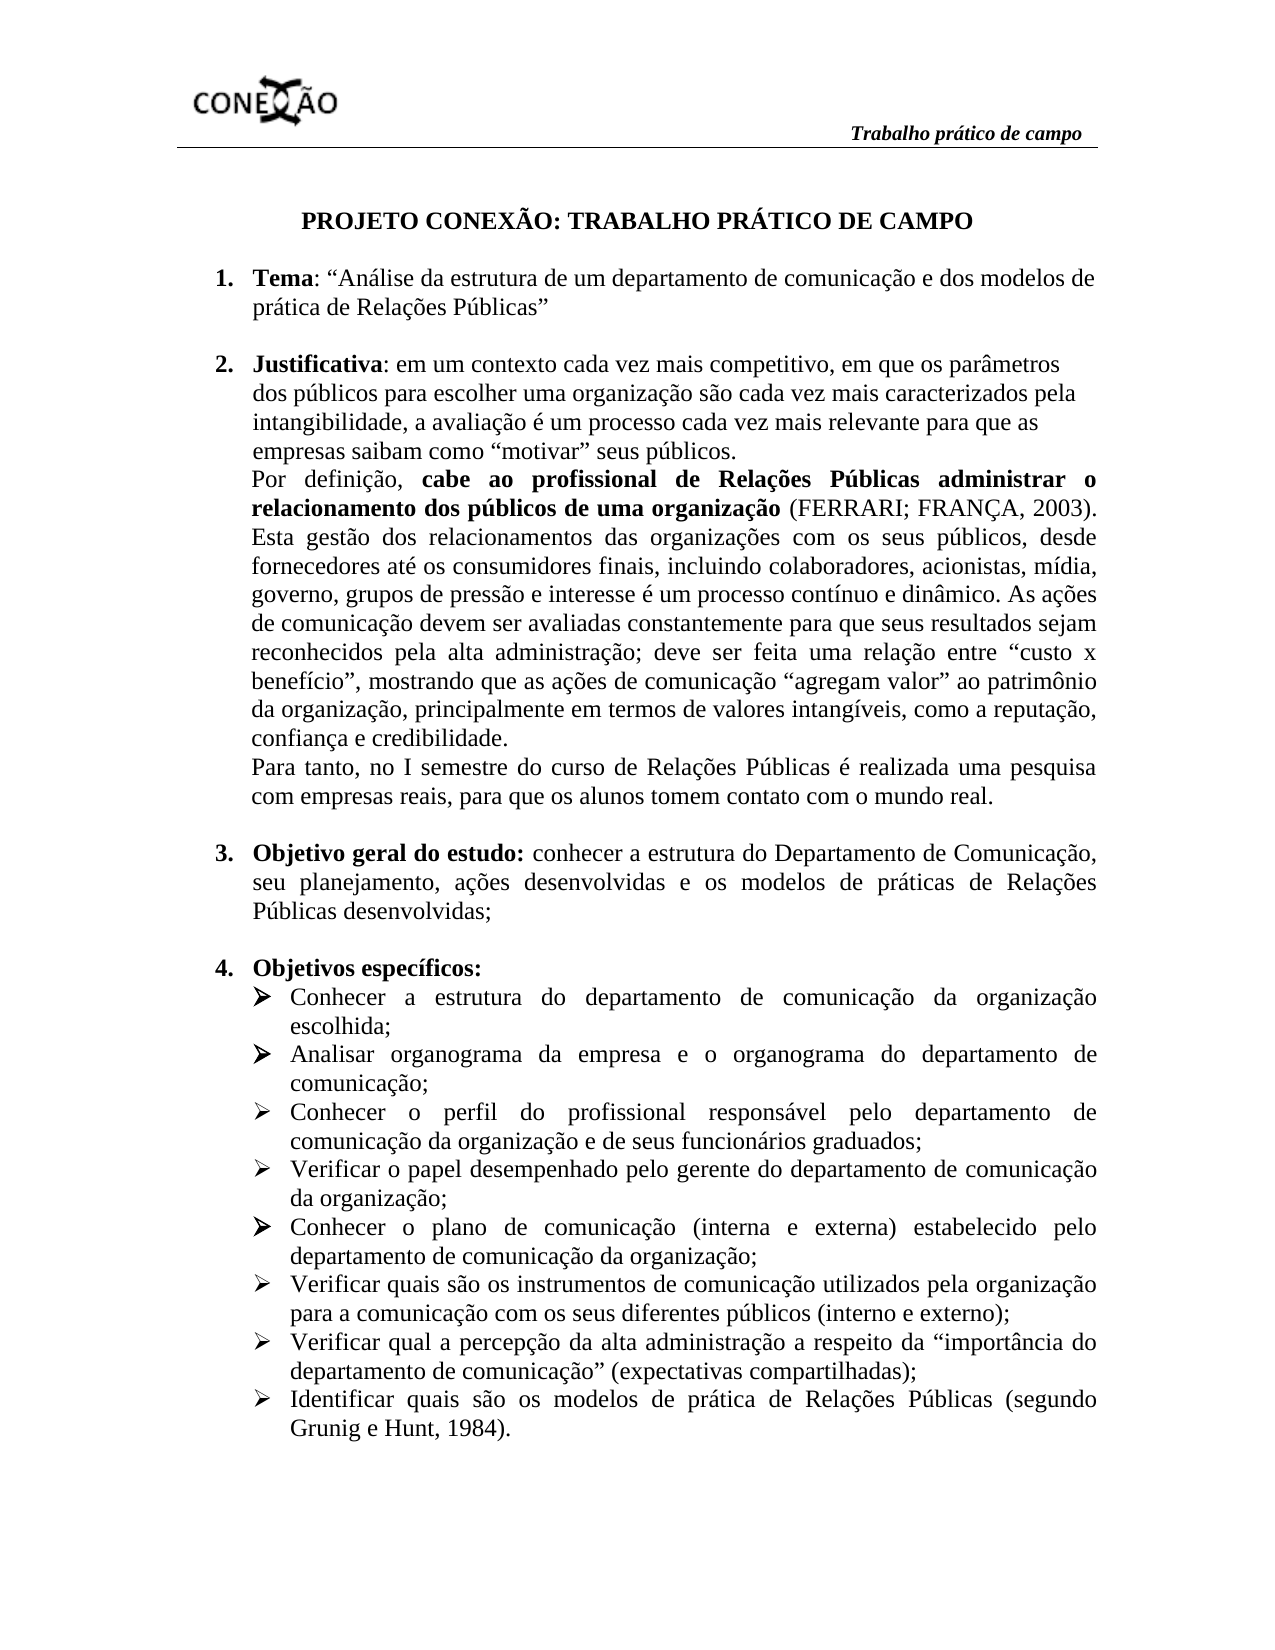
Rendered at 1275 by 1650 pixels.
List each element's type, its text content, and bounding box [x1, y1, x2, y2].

picture [177, 75, 356, 141]
list Conhecer o plano de comunicação (interna e externa) estabelecido pelo departamento de comunicação da organização; [252, 1212, 1098, 1269]
list Verificar quais são os instrumentos de comunicação utilizados pela organização para a comunicação com os seus diferentes públicos (interno e externo); [252, 1269, 1098, 1327]
text Para tanto, no I semestre do curso de Relações Públicas é realizada uma pesquisa com empresas reais, para que os alunos tomem contato com o mundo real. [251, 752, 1098, 809]
text PROJETO CONEXÃO: TRABALHO PRÁTICO DE CAMPO [177, 206, 1098, 234]
list Justificativa: em um contexto cada vez mais competitivo, em que os parâmetros dos públicos para escolher uma organização são cada vez mais caracterizados pela intangibilidade, a avaliação é um processo cada vez mais relevante para que as empresas saibam como “motivar” seus públicos. [215, 349, 1098, 464]
list Conhecer a estrutura do departamento de comunicação da organização escolhida; [252, 982, 1098, 1039]
list Conhecer o perfil do profissional responsável pelo departamento de comunicação da organização e de seus funcionários graduados; [252, 1097, 1098, 1154]
list Verificar o papel desempenhado pelo gerente do departamento de comunicação da organização; [252, 1154, 1098, 1212]
list Objetivo geral do estudo: conhecer a estrutura do Departamento de Comunicação, seu planejamento, ações desenvolvidas e os modelos de práticas de Relações Públicas desenvolvidas; [215, 838, 1098, 924]
list Analisar organograma da empresa e o organograma do departamento de comunicação; [252, 1039, 1098, 1097]
list Verificar qual a percepção da alta administração a respeito da “importância do departamento de comunicação” (expectativas compartilhadas); [252, 1327, 1098, 1384]
list Identificar quais são os modelos de prática de Relações Públicas (segundo Grunig e Hunt, 1984). [252, 1384, 1098, 1442]
text Por definição, cabe ao profissional de Relações Públicas administrar o relacionamento dos públicos de uma organização (FERRARI; FRANÇA, 2003). Esta gestão dos relacionamentos das organizações com os seus públicos, desde fornecedores até os consumidores finais, incluindo colaboradores, acionistas, mídia, governo, grupos de pressão e interesse é um processo contínuo e dinâmico. As ações de comunicação devem ser avaliadas constantemente para que seus resultados sejam reconhecidos pela alta administração; deve ser feita uma relação entre “custo x benefício”, mostrando que as ações de comunicação “agregam valor” ao patrimônio da organização, principalmente em termos de valores intangíveis, como a reputação, confiança e credibilidade. [251, 464, 1098, 752]
list Tema: “Análise da estrutura de um departamento de comunicação e dos modelos de prática de Relações Públicas” [215, 263, 1098, 321]
list Objetivos específicos: [215, 953, 1098, 982]
